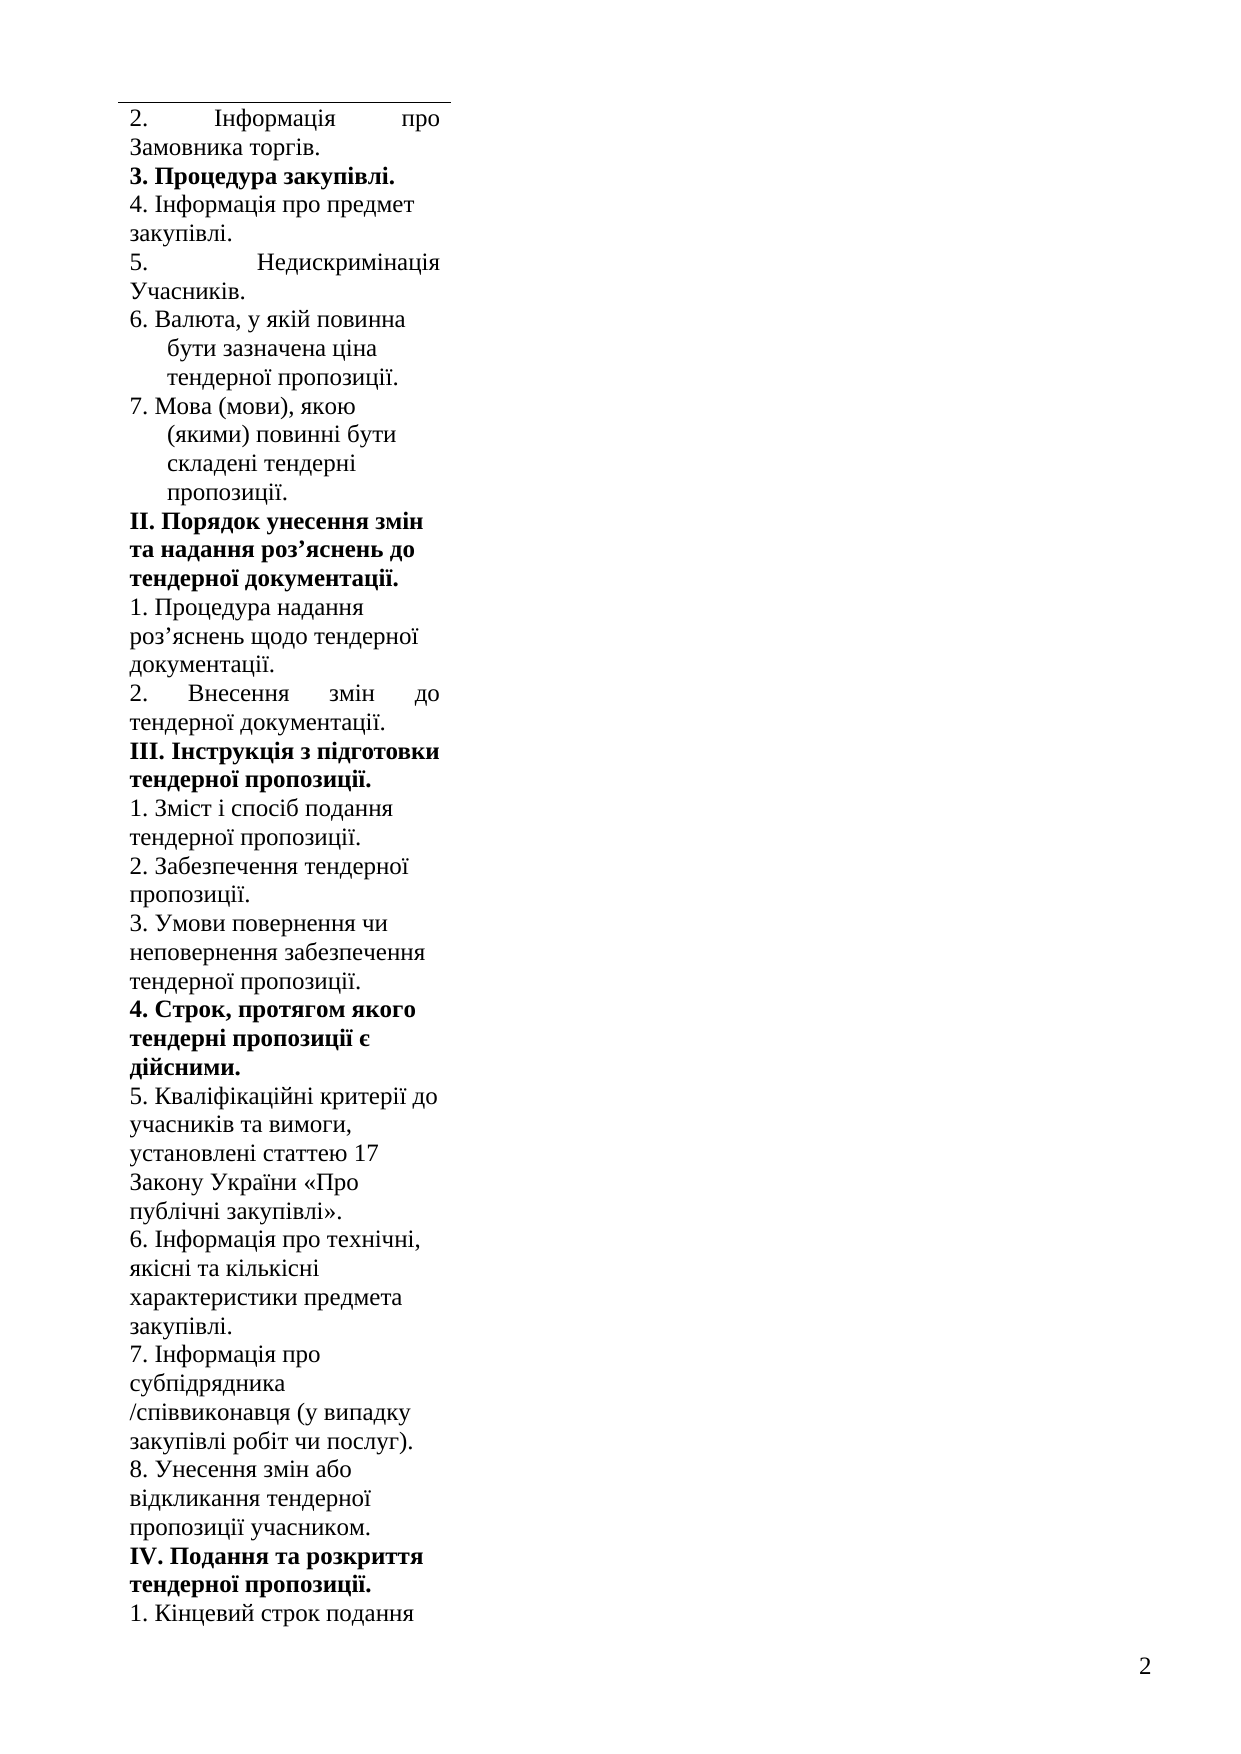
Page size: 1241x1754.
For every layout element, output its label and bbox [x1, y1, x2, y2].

table_cell [118, 103, 451, 1627]
